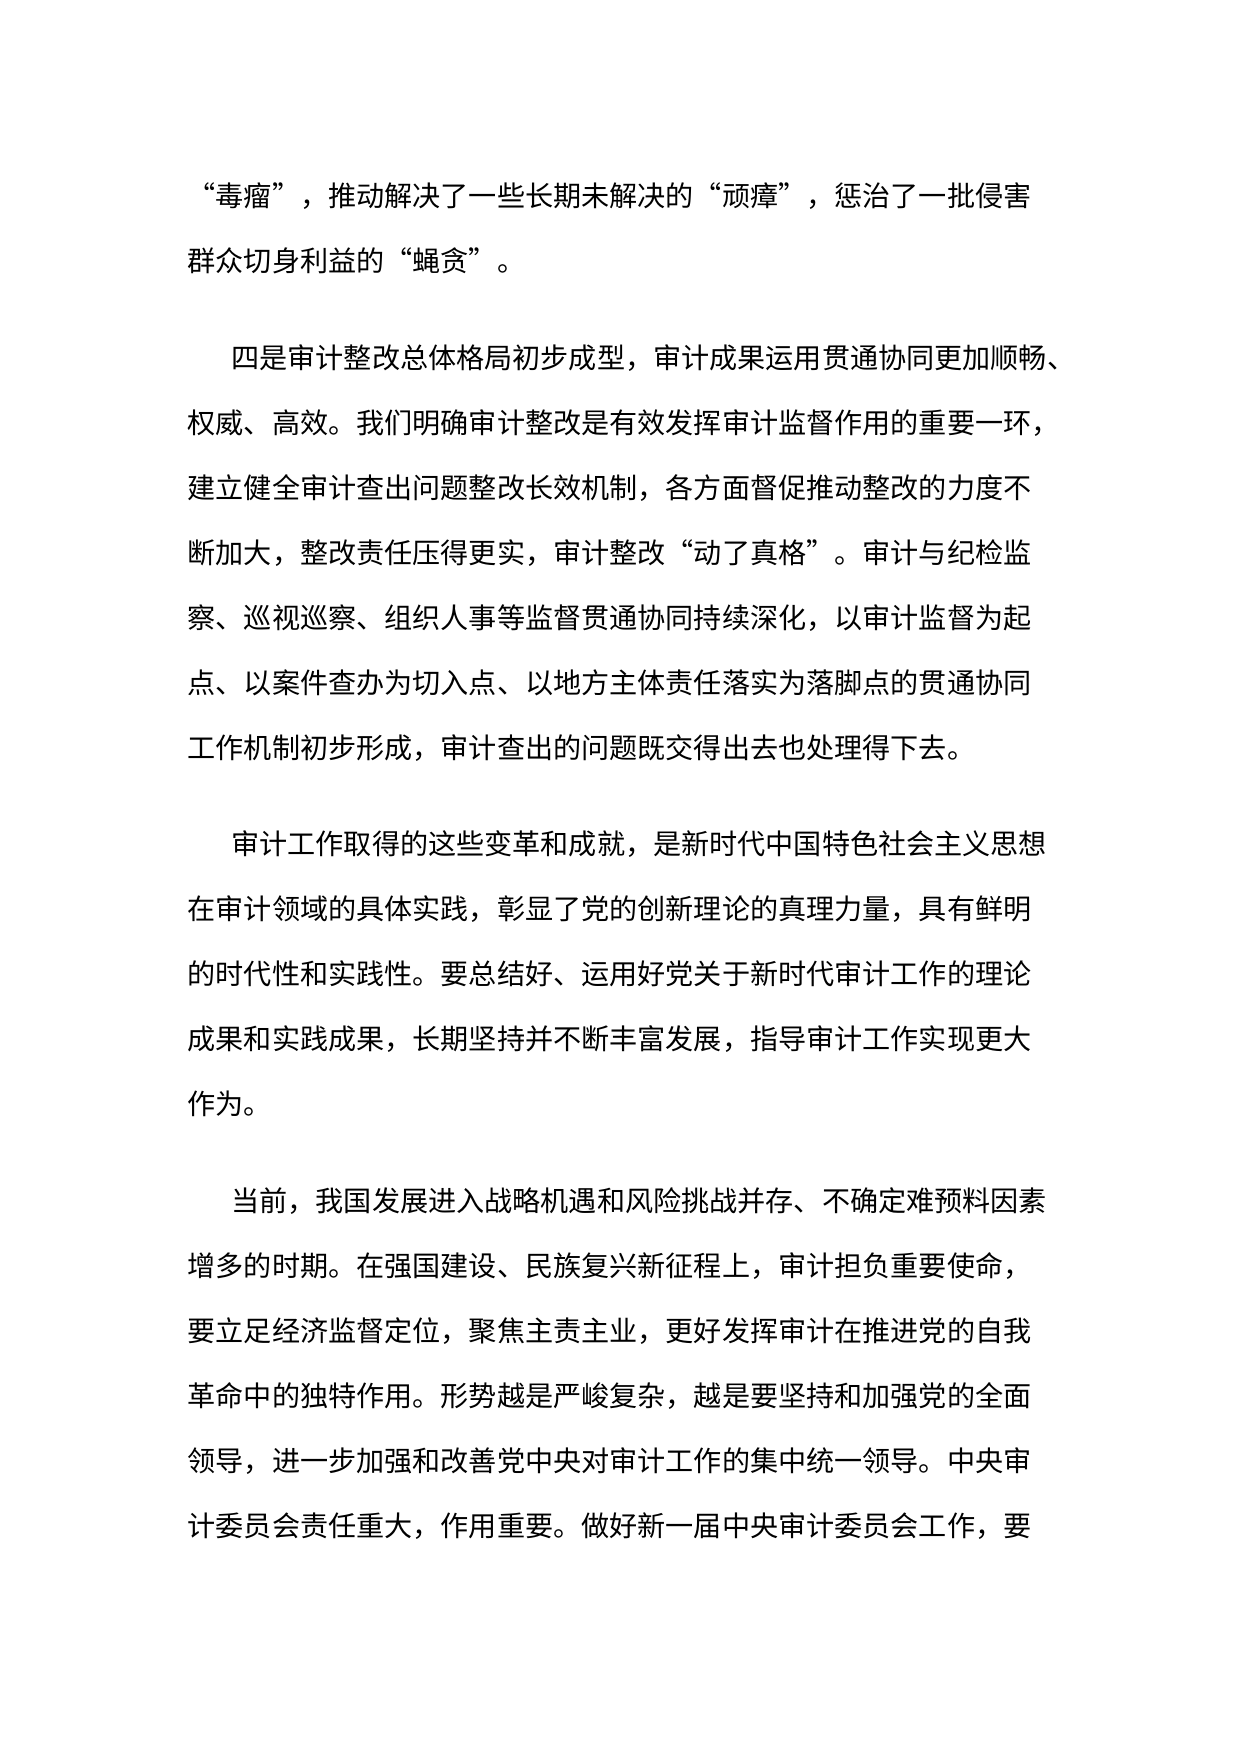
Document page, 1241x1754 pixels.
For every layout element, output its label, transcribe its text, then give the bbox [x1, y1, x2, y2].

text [187, 1166, 1053, 1556]
text 四是审计整改总体格局初步成型，审计成果运用贯通协同更加顺畅、权威、高效。我们明确审计整改是有效发挥审计监督作用的重要一环，建立健全审计查出问题整改长效机制，各方面督促推动整改的力度不断加大，整改责任压得更实，审计整改“动了真格”。审计与纪检监察、巡视巡察、组织人事等监督贯通协同持续深化，以审计监督为起点、以案件查办为切入点、以地方主体责任落实为落脚点的贯通协同工作机制初步形成，审计查出的问题既交得出去也处理得下去。 [187, 323, 1053, 778]
text 审计工作取得的这些变革和成就，是新时代中国特色社会主义思想在审计领域的具体实践，彰显了党的创新理论的真理力量，具有鲜明的时代性和实践性。要总结好、运用好党关于新时代审计工作的理论成果和实践成果，长期坚持并不断丰富发展，指导审计工作实现更大作为。 [187, 810, 1053, 1135]
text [187, 162, 1053, 292]
